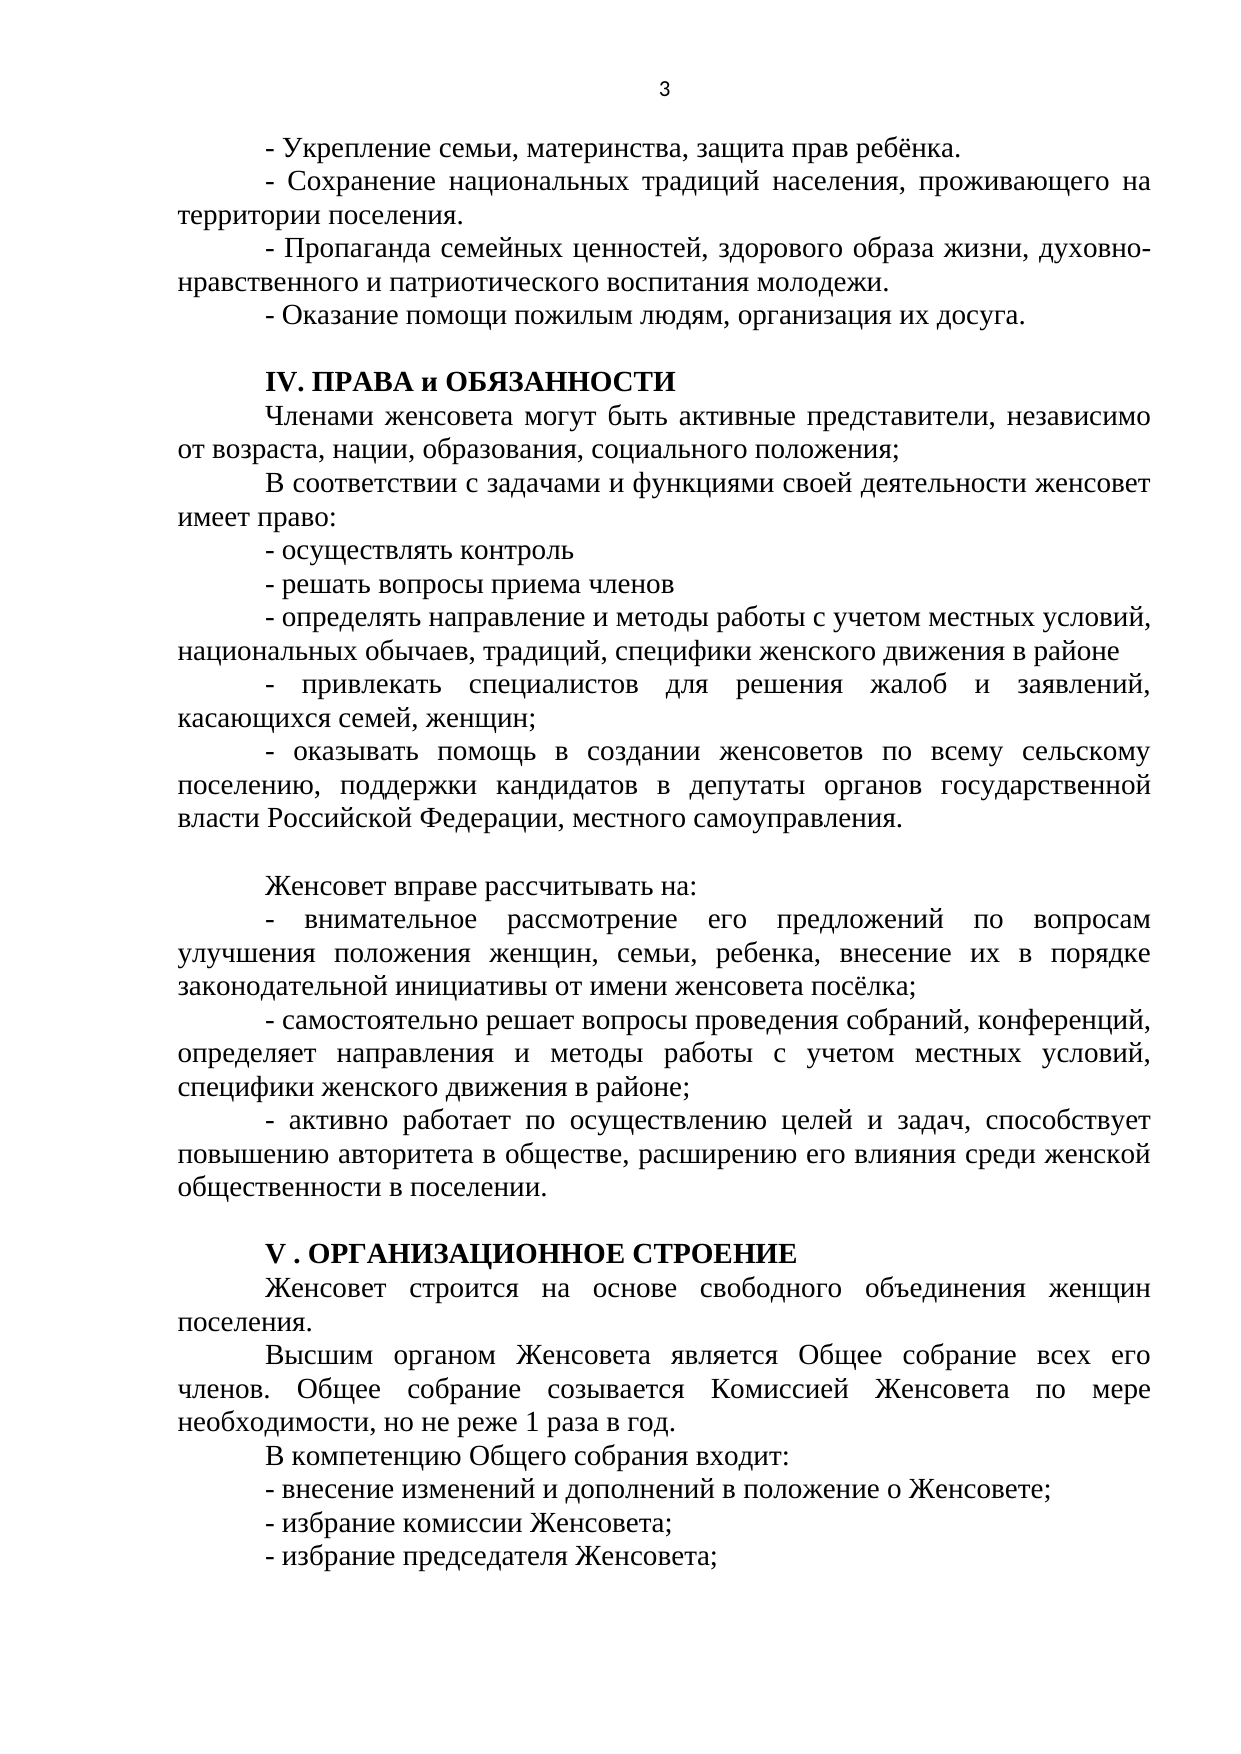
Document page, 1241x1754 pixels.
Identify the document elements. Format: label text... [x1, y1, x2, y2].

text - внимательное рассмотрение его предложений по вопросам улучшения положения женщин, семьи, ребенка, внесение их в порядке законодательной инициативы от имени женсовета посёлка; [177, 901, 1152, 1002]
text V . ОРГАНИЗАЦИОННОЕ СТРОЕНИЕ [177, 1237, 1152, 1270]
text Женсовет вправе рассчитывать на: [177, 868, 1152, 901]
text - самостоятельно решает вопросы проведения собраний, конференций, определяет направления и методы работы с учетом местных условий, специфики женского движения в районе; [177, 1002, 1152, 1102]
text Женсовет строится на основе свободного объединения женщин поселения. [177, 1270, 1152, 1337]
text - Пропаганда семейных ценностей, здорового образа жизни, духовно-нравственного и патриотического воспитания молодежи. [177, 230, 1152, 297]
text - внесение изменений и дополнений в положение о Женсовете; [177, 1471, 1152, 1505]
text - избрание председателя Женсовета; [177, 1538, 1152, 1572]
text IV. ПРАВА и ОБЯЗАННОСТИ [177, 364, 1152, 398]
text - Укрепление семьи, материнства, защита прав ребёнка. [177, 130, 1152, 163]
text - избрание комиссии Женсовета; [177, 1505, 1152, 1538]
text - Оказание помощи пожилым людям, организация их досуга. [177, 297, 1152, 331]
text - определять направление и методы работы с учетом местных условий, национальных обычаев, традиций, специфики женского движения в районе [177, 599, 1152, 666]
text - привлекать специалистов для решения жалоб и заявлений, касающихся семей, женщин; [177, 666, 1152, 733]
text - активно работает по осуществлению целей и задач, способствует повышению авторитета в обществе, расширению его влияния среди женской общественности в поселении. [177, 1102, 1152, 1203]
text - осуществлять контроль [177, 532, 1152, 566]
text - решать вопросы приема членов [177, 566, 1152, 599]
text В соответствии с задачами и функциями своей деятельности женсовет имеет право: [177, 465, 1152, 532]
text - Сохранение национальных традиций населения, проживающего на территории поселения. [177, 163, 1152, 230]
text Членами женсовета могут быть активные представители, независимо от возраста, нации, образования, социального положения; [177, 398, 1152, 465]
text В компетенцию Общего собрания входит: [177, 1438, 1152, 1471]
text Высшим органом Женсовета является Общее собрание всех его членов. Общее собрание созывается Комиссией Женсовета по мере необходимости, но не реже 1 раза в год. [177, 1337, 1152, 1438]
text - оказывать помощь в создании женсоветов по всему сельскому поселению, поддержки кандидатов в депутаты органов государственной власти Российской Федерации, местного самоуправления. [177, 733, 1152, 834]
